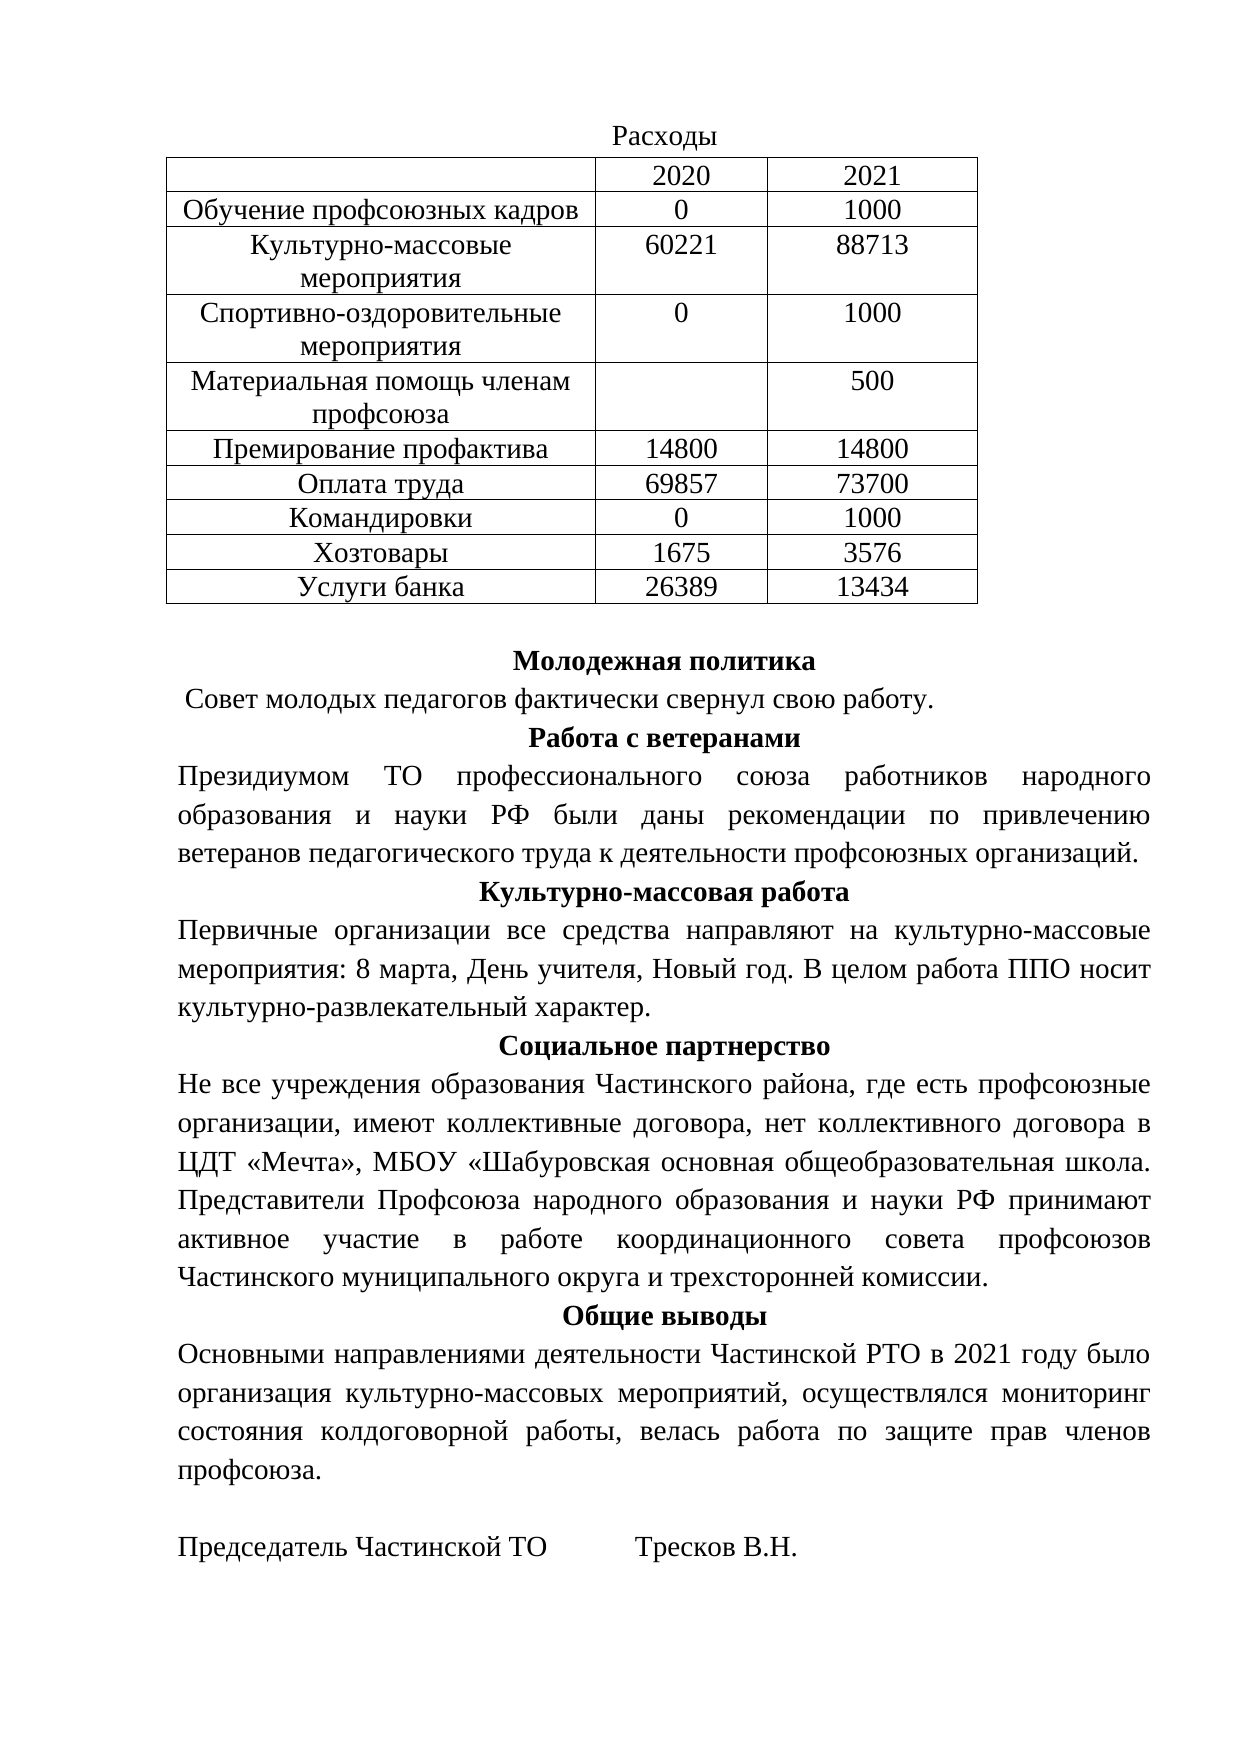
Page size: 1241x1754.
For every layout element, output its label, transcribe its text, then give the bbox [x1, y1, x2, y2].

table_cell Культурно-массовые мероприятия [167, 227, 595, 294]
text Председатель Частинской ТО Тресков В.Н. [177, 1529, 1152, 1563]
table_cell 1675 [596, 535, 767, 568]
text Первичные организации все средства направляют на культурно-массовые мероприятия: 8 марта, День учителя, Новый год. В целом работа ППО носит культурно-развлекательный характер. [177, 912, 1152, 1023]
table_cell 3576 [768, 535, 977, 568]
table_cell 0 [596, 500, 767, 534]
table_cell Премирование профактива [167, 431, 595, 465]
table_cell Материальная помощь членам профсоюза [167, 363, 595, 430]
text Культурно-массовая работа [177, 874, 1152, 907]
table_cell 60221 [596, 227, 767, 294]
table_cell 500 [768, 363, 977, 430]
table_cell 69857 [596, 466, 767, 499]
table_cell Обучение профсоюзных кадров [167, 192, 595, 226]
table_cell 88713 [768, 227, 977, 294]
table_cell 1000 [768, 192, 977, 226]
table_cell 26389 [596, 570, 767, 603]
table_header 2021 [768, 158, 977, 191]
table_cell [596, 363, 767, 430]
text Совет молодых педагогов фактически свернул свою работу. [177, 681, 1152, 715]
table_cell Оплата труда [167, 466, 595, 499]
table_header 2020 [596, 158, 767, 191]
table_cell 1000 [768, 295, 977, 362]
table_cell 0 [596, 192, 767, 226]
text Работа с ветеранами [177, 720, 1152, 753]
table_cell 14800 [768, 431, 977, 465]
text Социальное партнерство [177, 1028, 1152, 1062]
table_header [167, 158, 595, 191]
table_cell Хозтовары [167, 535, 595, 568]
text Молодежная политика [177, 643, 1152, 676]
text Не все учреждения образования Частинского района, где есть профсоюзные организации, имеют коллективные договора, нет коллективного договора в ЦДТ «Мечта», МБОУ «Шабуровская основная общеобразовательная школа. Представители Профсоюза народного образования и науки РФ принимают активное участие в работе координационного совета профсоюзов Частинского муниципального округа и трехсторонней комиссии. [177, 1067, 1152, 1293]
table_cell Услуги банка [167, 570, 595, 603]
text Президиумом ТО профессионального союза работников народного образования и науки РФ были даны рекомендации по привлечению ветеранов педагогического труда к деятельности профсоюзных организаций. [177, 758, 1152, 869]
table_cell 73700 [768, 466, 977, 499]
table_cell 14800 [596, 431, 767, 465]
table_cell Спортивно-оздоровительные мероприятия [167, 295, 595, 362]
table_cell 0 [596, 295, 767, 362]
text Расходы [177, 118, 1152, 152]
table_cell 1000 [768, 500, 977, 534]
table_cell Командировки [167, 500, 595, 534]
text Основными направлениями деятельности Частинской РТО в 2021 году было организация культурно-массовых мероприятий, осуществлялся мониторинг состояния колдоговорной работы, велась работа по защите прав членов профсоюза. [177, 1336, 1152, 1486]
text Общие выводы [177, 1298, 1152, 1331]
table_cell 13434 [768, 570, 977, 603]
